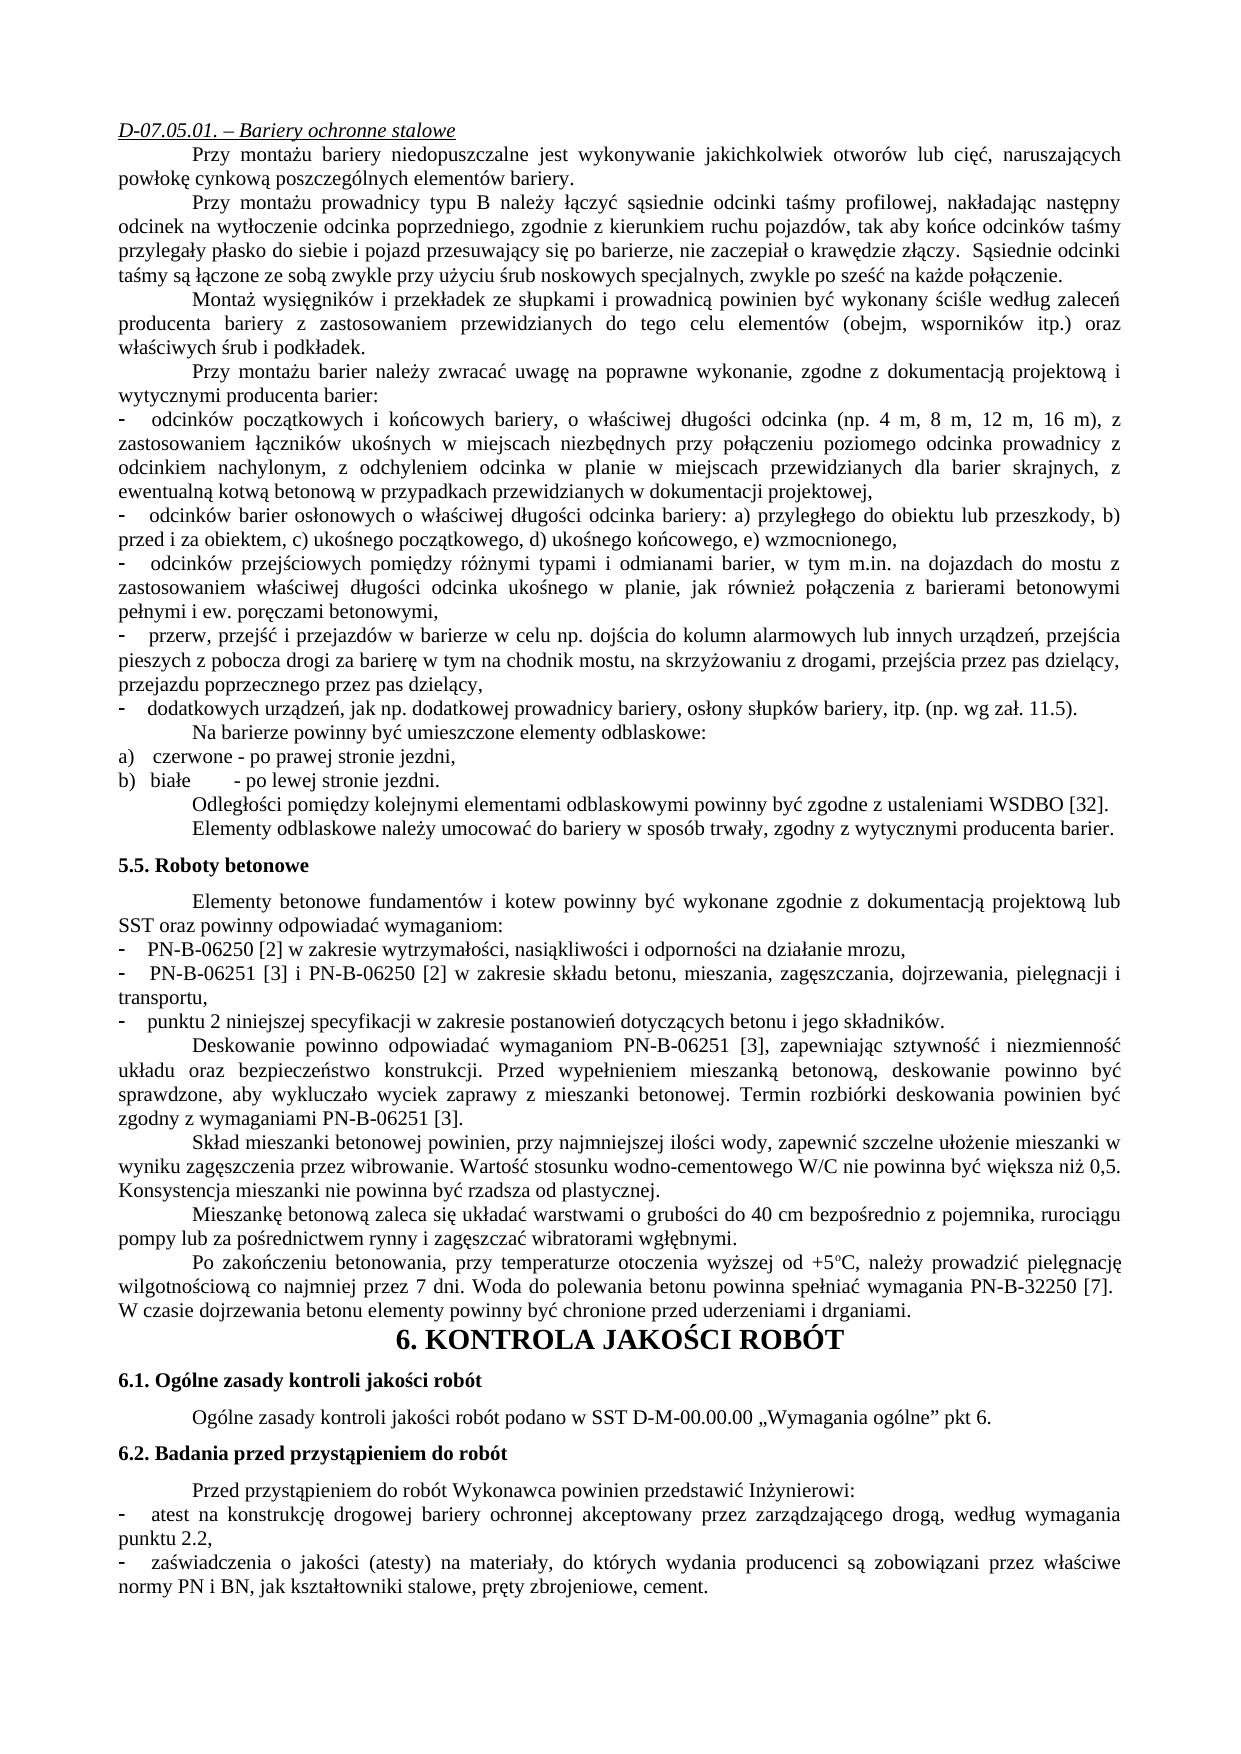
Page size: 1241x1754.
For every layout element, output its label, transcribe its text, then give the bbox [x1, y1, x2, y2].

text  atest na konstrukcję drogowej bariery ochronnej akceptowany przez zarządzającego drogą, według wymagania punktu 2.2, [118, 1502, 1122, 1550]
text 6. KONTROLA JAKOŚCI ROBÓT [118, 1322, 1122, 1356]
text Deskowanie powinno odpowiadać wymaganiom PN-B-06251 [3], zapewniając sztywność i niezmienność układu oraz bezpieczeństwo konstrukcji. Przed wypełnieniem mieszanką betonową, deskowanie powinno być sprawdzone, aby wykluczało wyciek zaprawy z mieszanki betonowej. Termin rozbiórki deskowania powinien być zgodny z wymaganiami PN-B-06251 [3]. [118, 1033, 1122, 1130]
text a) czerwone - po prawej stronie jezdni, [118, 744, 1122, 768]
text 5.5. Roboty betonowe [118, 852, 1122, 877]
text Przy montażu prowadnicy typu B należy łączyć sąsiednie odcinki taśmy profilowej, nakładając następny odcinek na wytłoczenie odcinka poprzedniego, zgodnie z kierunkiem ruchu pojazdów, tak aby końce odcinków taśmy przylegały płasko do siebie i pojazd przesuwający się po barierze, nie zaczepiał o krawędzie złączy. Sąsiednie odcinki taśmy są łączone ze sobą zwykle przy użyciu śrub noskowych specjalnych, zwykle po sześć na każde połączenie. [118, 190, 1122, 287]
text  odcinków początkowych i końcowych bariery, o właściwej długości odcinka (np. , , , ), z zastosowaniem łączników ukośnych w miejscach niezbędnych przy połączeniu poziomego odcinka prowadnicy z odcinkiem nachylonym, z odchyleniem odcinka w planie w miejscach przewidzianych dla barier skrajnych, z ewentualną kotwą betonową w przypadkach przewidzianych w dokumentacji projektowej, [118, 407, 1122, 503]
text Przy montażu barier należy zwracać uwagę na poprawne wykonanie, zgodne z dokumentacją projektową i wytycznymi producenta barier: [118, 359, 1122, 407]
text Skład mieszanki betonowej powinien, przy najmniejszej ilości wody, zapewnić szczelne ułożenie mieszanki w wyniku zagęszczenia przez wibrowanie. Wartość stosunku wodno-cementowego W/C nie powinna być większa niż 0,5. Konsystencja mieszanki nie powinna być rzadsza od plastycznej. [118, 1130, 1122, 1202]
text  PN-B-06251 [3] i PN-B-06250 [2] w zakresie składu betonu, mieszania, zagęszczania, dojrzewania, pielęgnacji i transportu, [118, 961, 1122, 1009]
text Elementy odblaskowe należy umocować do bariery w sposób trwały, zgodny z wytycznymi producenta barier. [118, 816, 1122, 840]
text Montaż wysięgników i przekładek ze słupkami i prowadnicą powinien być wykonany ściśle według zaleceń producenta bariery z zastosowaniem przewidzianych do tego celu elementów (obejm, wsporników itp.) oraz właściwych śrub i podkładek. [118, 287, 1122, 359]
text Elementy betonowe fundamentów i kotew powinny być wykonane zgodnie z dokumentacją projektową lub SST oraz powinny odpowiadać wymaganiom: [118, 889, 1122, 937]
text Przed przystąpieniem do robót Wykonawca powinien przedstawić Inżynierowi: [118, 1478, 1122, 1502]
text  odcinków przejściowych pomiędzy różnymi typami i odmianami barier, w tym m.in. na dojazdach do mostu z zastosowaniem właściwej długości odcinka ukośnego w planie, jak również połączenia z barierami betonowymi pełnymi i ew. poręczami betonowymi, [118, 551, 1122, 623]
text Ogólne zasady kontroli jakości robót podano w SST D-M-00.00.00 „Wymagania ogólne” pkt 6. [118, 1405, 1122, 1429]
text  odcinków barier osłonowych o właściwej długości odcinka bariery: a) przyległego do obiektu lub przeszkody, b) przed i za obiektem, c) ukośnego początkowego, d) ukośnego końcowego, e) wzmocnionego, [118, 503, 1122, 551]
text 6.1. Ogólne zasady kontroli jakości robót [118, 1368, 1122, 1392]
text Mieszankę betonową zaleca się układać warstwami o grubości do bezpośrednio z pojemnika, rurociągu pompy lub za pośrednictwem rynny i zagęszczać wibratorami wgłębnymi. [118, 1202, 1122, 1250]
text  dodatkowych urządzeń, jak np. dodatkowej prowadnicy bariery, osłony słupków bariery, itp. (np. wg zał. 11.5). [118, 696, 1122, 720]
text  zaświadczenia o jakości (atesty) na materiały, do których wydania producenci są zobowiązani przez właściwe normy PN i BN, jak kształtowniki stalowe, pręty zbrojeniowe, cement. [118, 1550, 1122, 1598]
text Odległości pomiędzy kolejnymi elementami odblaskowymi powinny być zgodne z ustaleniami WSDBO [32]. [118, 792, 1122, 816]
text Na barierze powinny być umieszczone elementy odblaskowe: [118, 720, 1122, 744]
text Przy montażu bariery niedopuszczalne jest wykonywanie jakichkolwiek otworów lub cięć, naruszających powłokę cynkową poszczególnych elementów bariery. [118, 142, 1122, 190]
text b) białe - po lewej stronie jezdni. [118, 768, 1122, 792]
text Po zakończeniu betonowania, przy temperaturze otoczenia wyższej od +5oC, należy prowadzić pielęgnację wilgotnościową co najmniej przez 7 dni. Woda do polewania betonu powinna spełniać wymagania PN-B-32250 [7]. W czasie dojrzewania betonu elementy powinny być chronione przed uderzeniami i drganiami. [118, 1250, 1122, 1322]
text  przerw, przejść i przejazdów w barierze w celu np. dojścia do kolumn alarmowych lub innych urządzeń, przejścia pieszych z pobocza drogi za barierę w tym na chodnik mostu, na skrzyżowaniu z drogami, przejścia przez pas dzielący, przejazdu poprzecznego przez pas dzielący, [118, 623, 1122, 696]
text  punktu 2 niniejszej specyfikacji w zakresie postanowień dotyczących betonu i jego składników. [118, 1009, 1122, 1033]
text  PN-B-06250 [2] w zakresie wytrzymałości, nasiąkliwości i odporności na działanie mrozu, [118, 937, 1122, 961]
text 6.2. Badania przed przystąpieniem do robót [118, 1441, 1122, 1465]
